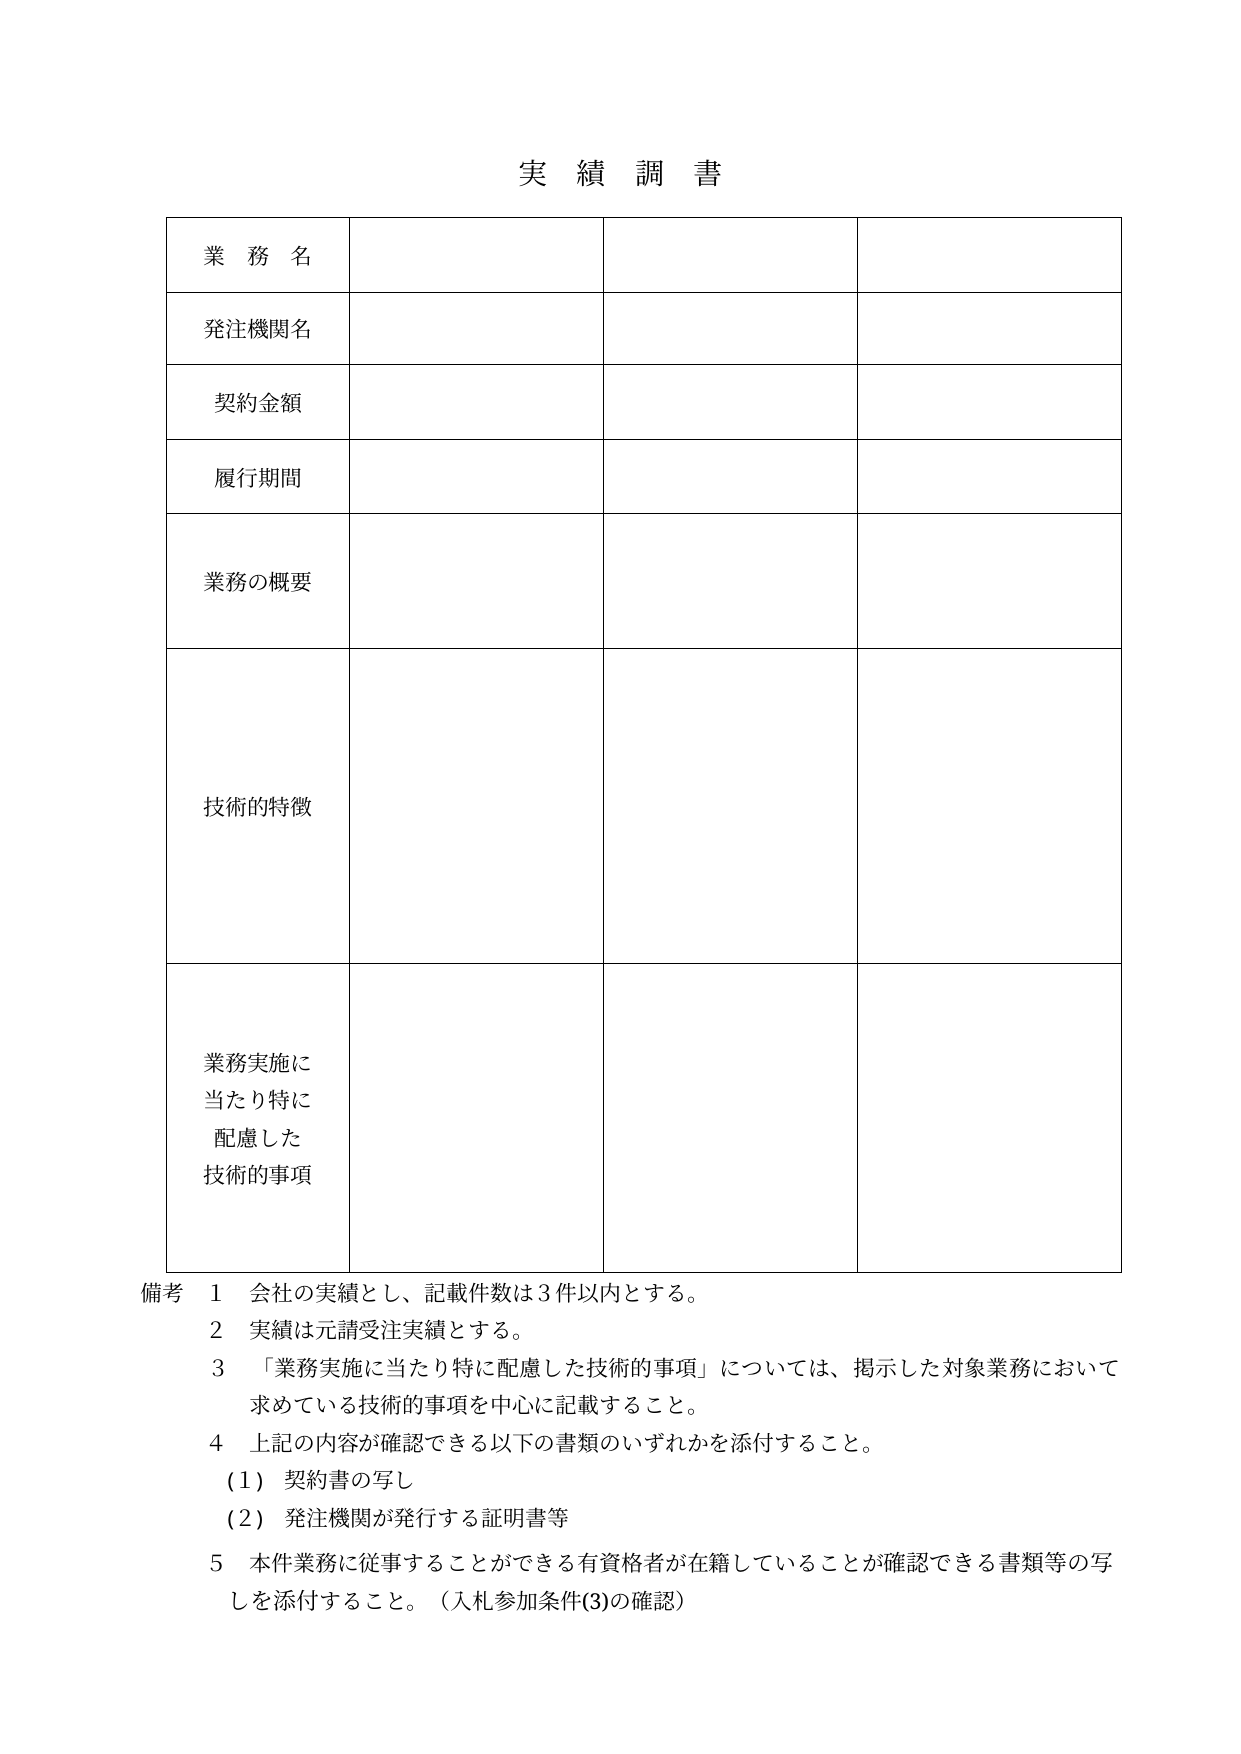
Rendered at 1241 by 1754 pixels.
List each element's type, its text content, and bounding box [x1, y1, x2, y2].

table_cell 業務実施に 当たり特に 配慮した 技術的事項 [167, 964, 349, 1272]
table_cell 発注機関名 [167, 293, 349, 364]
table_header [604, 218, 857, 292]
text ５ 本件業務に従事することができる有資格者が在籍していることが確認できる書類等の写しを添付すること。（入札参加条件(3)の確認） [118, 1543, 1122, 1618]
text 備考 １ 会社の実績とし、記載件数は３件以内とする。 [118, 1273, 1122, 1310]
table_cell [350, 649, 603, 963]
text 実 績 調 書 [118, 134, 1122, 209]
table_cell 技術的特徴 [167, 649, 349, 963]
table_cell [604, 964, 857, 1272]
table_cell 業務の概要 [167, 514, 349, 648]
table_cell [604, 514, 857, 648]
table_cell [858, 365, 1121, 439]
table_cell 履行期間 [167, 440, 349, 513]
table_header [858, 218, 1121, 292]
table_cell [858, 649, 1121, 963]
text ２ 実績は元請受注実績とする。 [118, 1310, 1122, 1348]
text ３ 「業務実施に当たり特に配慮した技術的事項」については、掲示した対象業務において求めている技術的事項を中心に記載すること。 [118, 1348, 1122, 1423]
table_cell [350, 964, 603, 1272]
table_cell [858, 293, 1121, 364]
table_header 業 務 名 [167, 218, 349, 292]
table_cell [350, 514, 603, 648]
text ４ 上記の内容が確認できる以下の書類のいずれかを添付すること。 [206, 1423, 1122, 1460]
table_cell 契約金額 [167, 365, 349, 439]
table_cell [350, 365, 603, 439]
table_header [350, 218, 603, 292]
text (２) 発注機関が発行する証明書等 [227, 1498, 1122, 1535]
table_cell [604, 649, 857, 963]
table_cell [858, 440, 1121, 513]
table_cell [350, 440, 603, 513]
table_cell [604, 365, 857, 439]
table_cell [858, 964, 1121, 1272]
table_cell [350, 293, 603, 364]
table_cell [604, 293, 857, 364]
text (１) 契約書の写し [227, 1460, 1122, 1498]
table_cell [858, 514, 1121, 648]
table_cell [604, 440, 857, 513]
